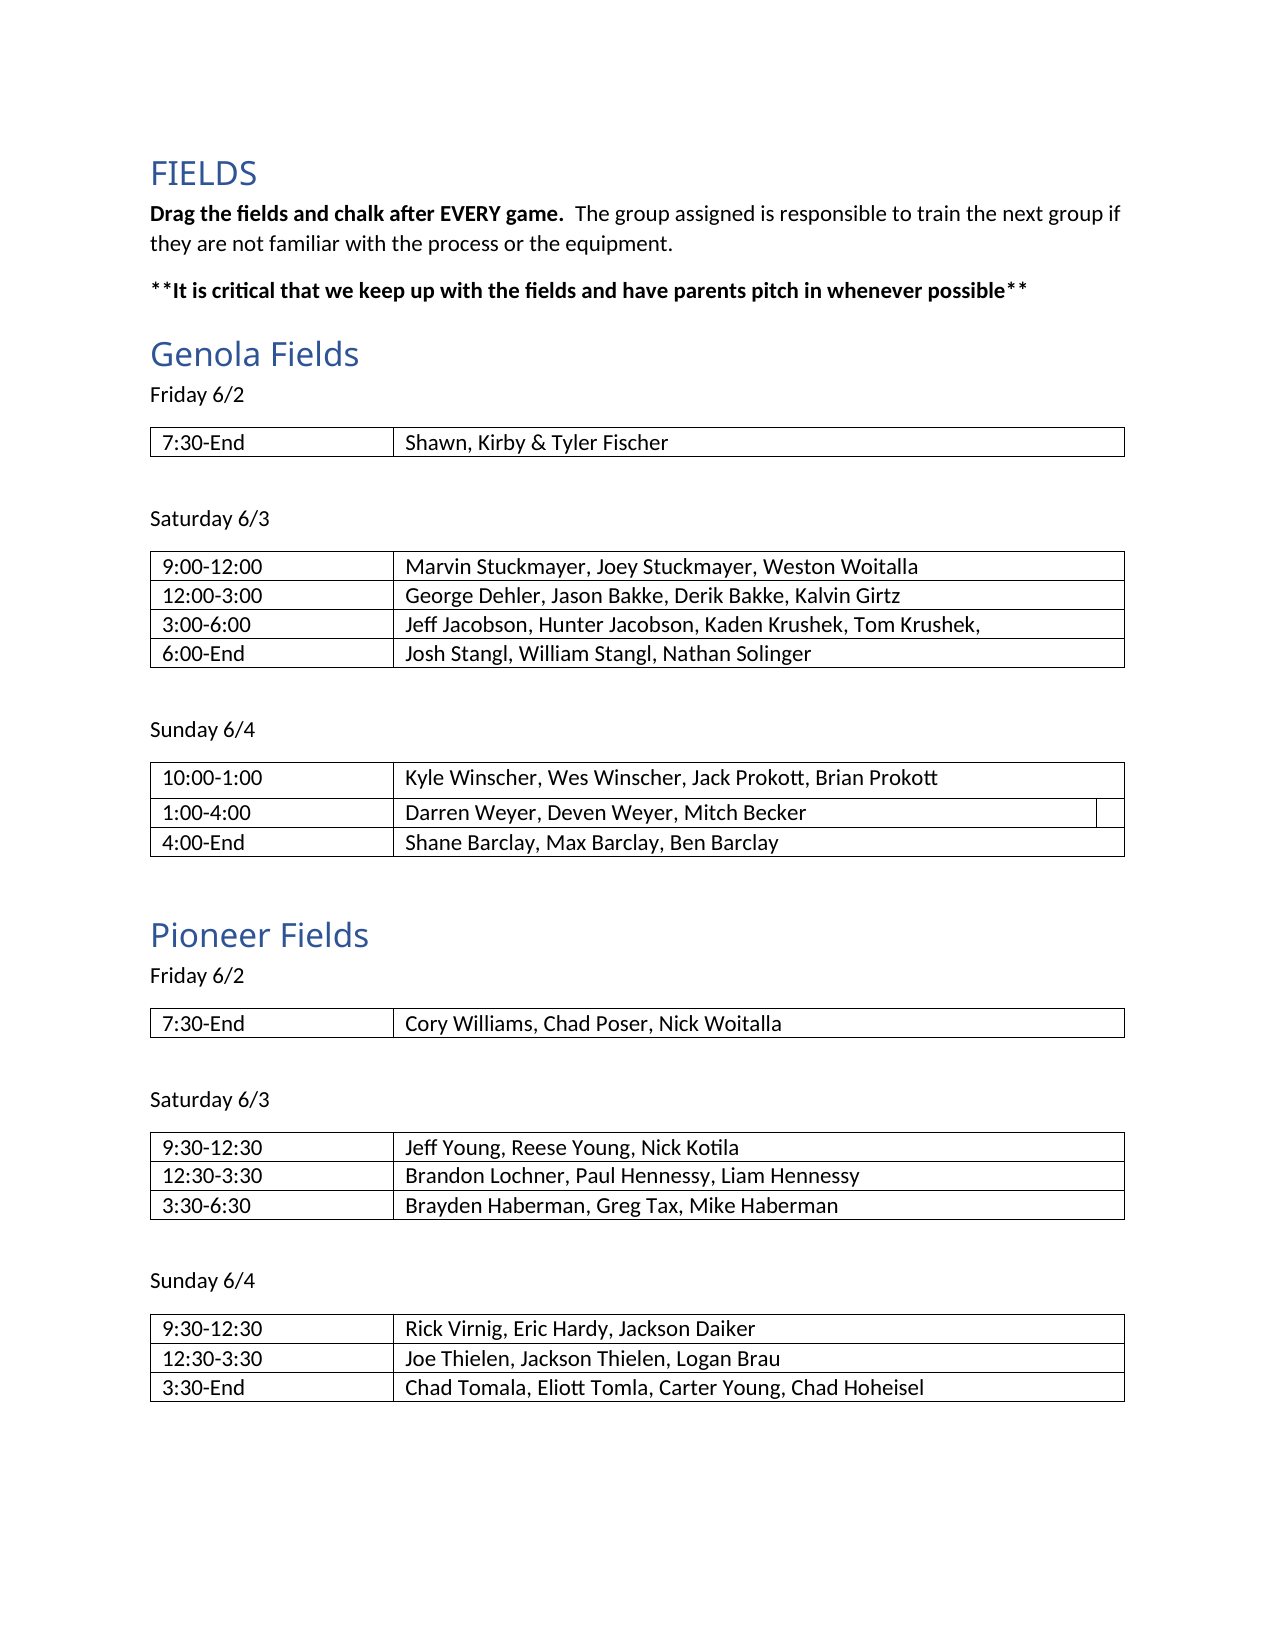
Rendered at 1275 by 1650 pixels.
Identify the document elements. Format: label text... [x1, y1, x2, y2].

table_cell 4:00-End [151, 828, 393, 856]
table_cell 6:00-End [151, 639, 393, 667]
table_header Cory Williams, Chad Poser, Nick Woitalla [394, 1009, 1124, 1037]
table_header 9:00-12:00 [151, 552, 393, 580]
table_header 9:30-12:30 [151, 1315, 393, 1343]
subtitle Genola Fields [150, 331, 1125, 377]
table_header Rick Virnig, Eric Hardy, Jackson Daiker [394, 1315, 1124, 1343]
table_cell Jeff Jacobson, Hunter Jacobson, Kaden Krushek, Tom Krushek, [394, 610, 1124, 638]
table_header Marvin Stuckmayer, Joey Stuckmayer, Weston Woitalla [394, 552, 1124, 580]
table_cell 1:00-4:00 [151, 799, 393, 827]
table_cell Brandon Lochner, Paul Hennessy, Liam Hennessy [394, 1162, 1124, 1190]
text **It is critical that we keep up with the fields and have parents pitch in whenever possible** [150, 276, 1125, 304]
table_cell 12:30-3:30 [151, 1162, 393, 1190]
text Saturday 6/3 [150, 1085, 1125, 1113]
table_cell Joe Thielen, Jackson Thielen, Logan Brau [394, 1344, 1124, 1372]
subtitle Pioneer Fields [150, 912, 1125, 957]
text Drag the fields and chalk after EVERY game. The group assigned is responsible to train the next group if they are not familiar with the process or the equipment. [150, 199, 1125, 257]
text Sunday 6/4 [150, 715, 1125, 743]
table_cell 3:00-6:00 [151, 610, 393, 638]
table_header Jeff Young, Reese Young, Nick Kotila [394, 1133, 1124, 1161]
table_cell Shane Barclay, Max Barclay, Ben Barclay [394, 828, 1124, 856]
text Sunday 6/4 [150, 1267, 1125, 1295]
table_cell 12:00-3:00 [151, 581, 393, 609]
table_header Shawn, Kirby & Tyler Fischer [394, 428, 1124, 456]
table_header 7:30-End [151, 1009, 393, 1037]
table_cell 3:30-End [151, 1373, 393, 1401]
table_cell Brayden Haberman, Greg Tax, Mike Haberman [394, 1191, 1124, 1219]
table_cell Chad Tomala, Eliott Tomla, Carter Young, Chad Hoheisel [394, 1373, 1124, 1401]
text Saturday 6/3 [150, 504, 1125, 532]
table_header Kyle Winscher, Wes Winscher, Jack Prokott, Brian Prokott [394, 763, 1124, 797]
table_cell Darren Weyer, Deven Weyer, Mitch Becker [394, 799, 1096, 827]
table_cell [1097, 799, 1124, 827]
table_cell 12:30-3:30 [151, 1344, 393, 1372]
table_cell Josh Stangl, William Stangl, Nathan Solinger [394, 639, 1124, 667]
table_header 10:00-1:00 [151, 763, 393, 797]
text Friday 6/2 [150, 961, 1125, 989]
table_header 9:30-12:30 [151, 1133, 393, 1161]
table_cell 3:30-6:30 [151, 1191, 393, 1219]
text Friday 6/2 [150, 380, 1125, 408]
table_cell George Dehler, Jason Bakke, Derik Bakke, Kalvin Girtz [394, 581, 1124, 609]
table_header 7:30-End [151, 428, 393, 456]
subtitle FIELDS [150, 150, 1125, 195]
